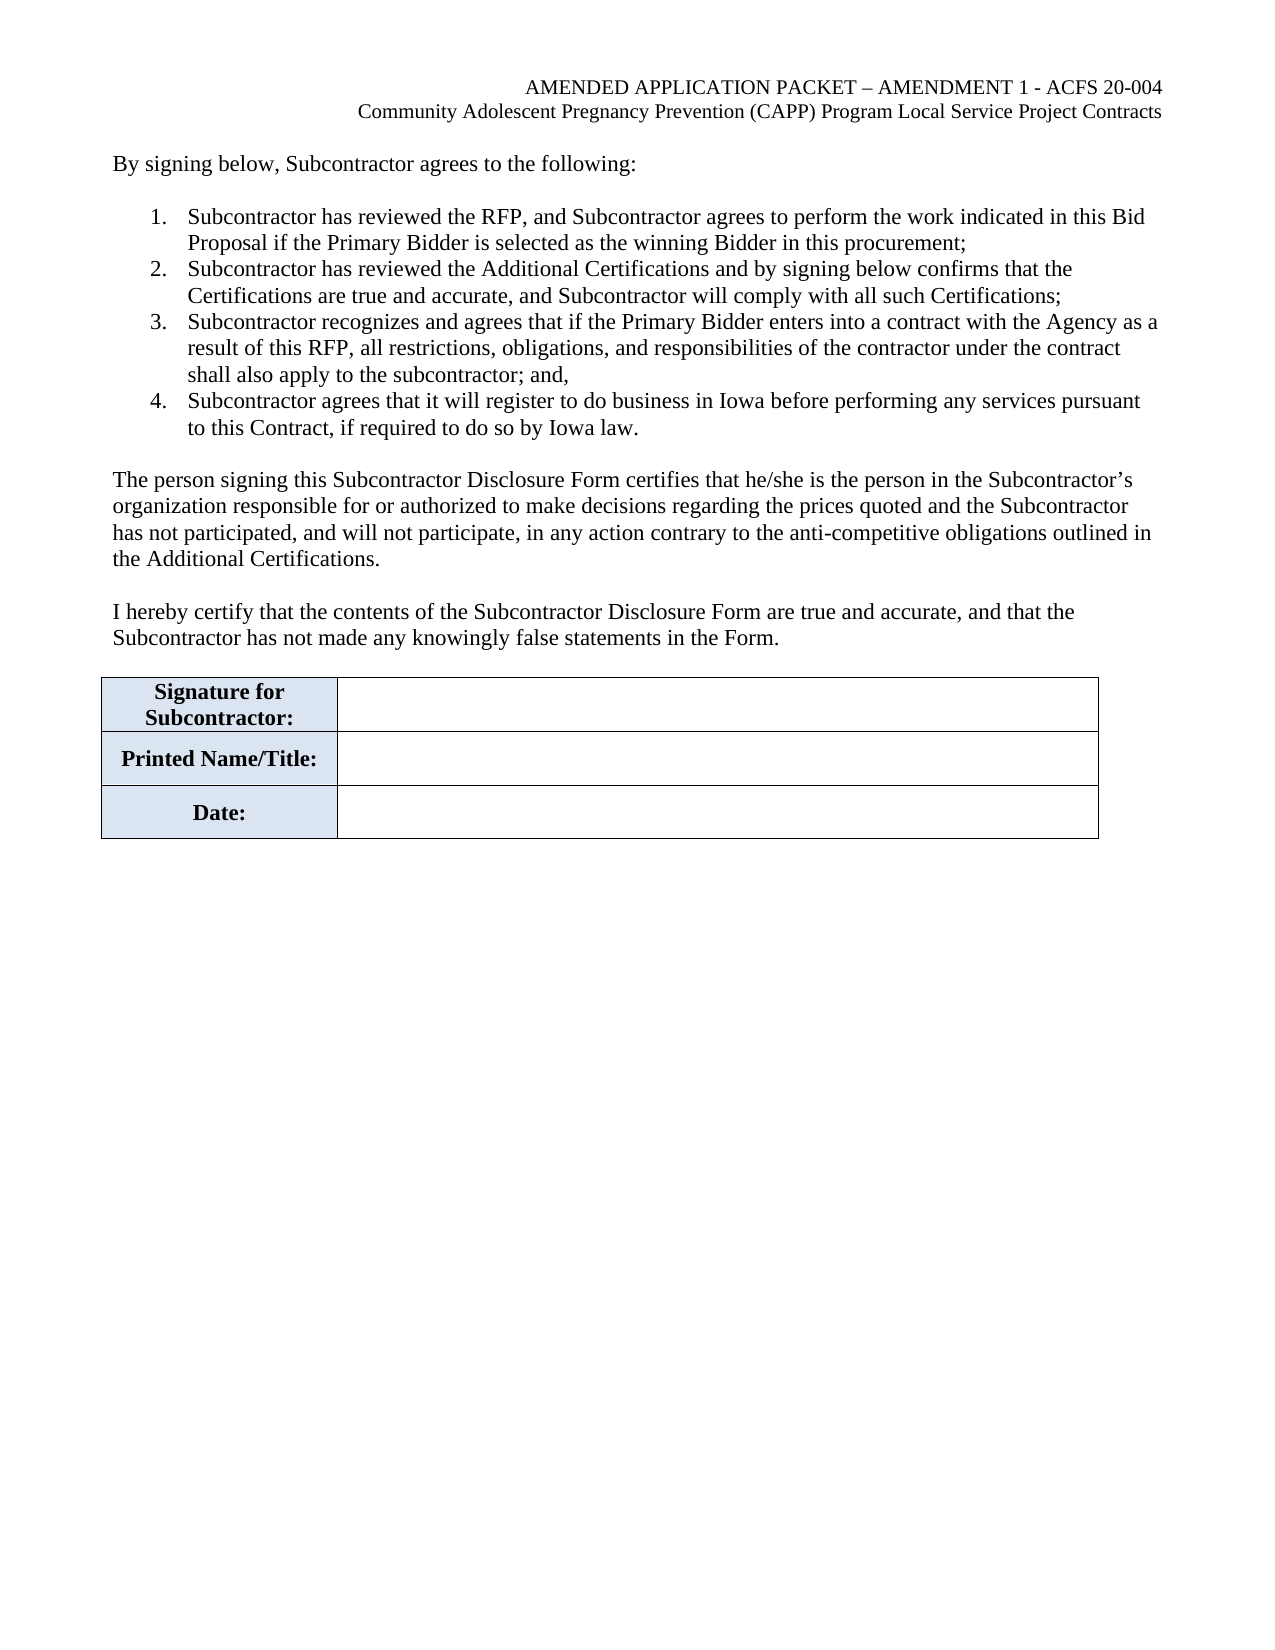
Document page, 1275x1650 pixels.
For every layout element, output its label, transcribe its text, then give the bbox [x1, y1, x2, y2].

table_cell [338, 786, 1098, 838]
text I hereby certify that the contents of the Subcontractor Disclosure Form are true and accurate, and that the Subcontractor has not made any knowingly false statements in the Form. [112, 598, 1162, 651]
table_cell Date: [102, 786, 337, 838]
list Subcontractor agrees that it will register to do business in Iowa before performing any services pursuant to this Contract, if required to do so by Iowa law. [150, 387, 1162, 440]
table_header [338, 678, 1098, 731]
text The person signing this Subcontractor Disclosure Form certifies that he/she is the person in the Subcontractor’s organization responsible for or authorized to make decisions regarding the prices quoted and the Subcontractor has not participated, and will not participate, in any action contrary to the anti-competitive obligations outlined in the Additional Certifications. [112, 466, 1162, 572]
table_cell Printed Name/Title: [102, 732, 337, 784]
list Subcontractor recognizes and agrees that if the Primary Bidder enters into a contract with the Agency as a result of this RFP, all restrictions, obligations, and responsibilities of the contractor under the contract shall also apply to the subcontractor; and, [150, 308, 1162, 387]
list Subcontractor has reviewed the Additional Certifications and by signing below confirms that the Certifications are true and accurate, and Subcontractor will comply with all such Certifications; [150, 255, 1162, 308]
table_cell [338, 732, 1098, 784]
table_header Signature for Subcontractor: [102, 678, 337, 731]
list Subcontractor has reviewed the RFP, and Subcontractor agrees to perform the work indicated in this Bid Proposal if the Primary Bidder is selected as the winning Bidder in this procurement; [150, 203, 1162, 255]
text By signing below, Subcontractor agrees to the following: [112, 150, 1162, 176]
